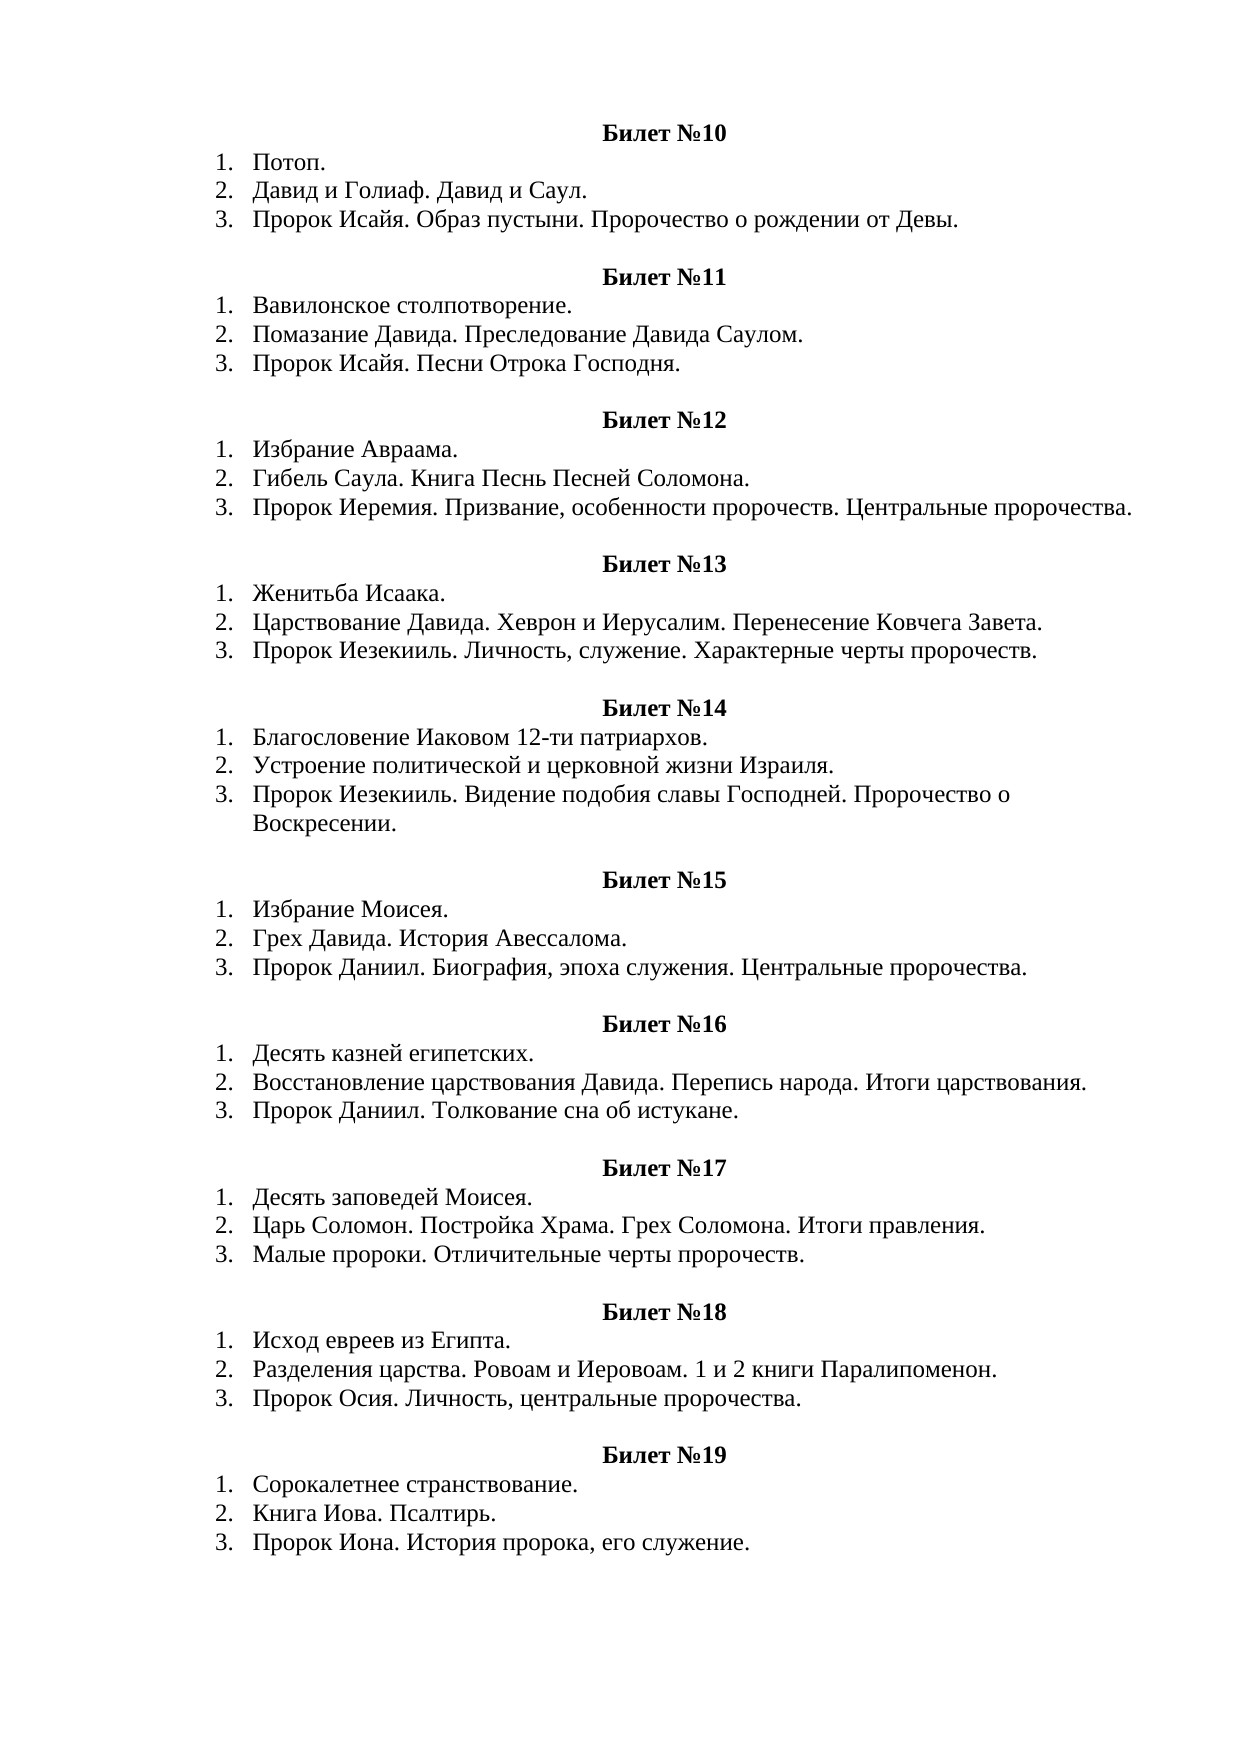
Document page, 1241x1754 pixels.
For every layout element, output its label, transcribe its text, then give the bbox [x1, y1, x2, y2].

list Пророк Иона. История пророка, его служение. [215, 1527, 1152, 1556]
list Восстановление царствования Давида. Перепись народа. Итоги царствования. [215, 1067, 1152, 1096]
list Избрание Авраама. [215, 434, 1152, 463]
text Билет №16 [177, 1009, 1152, 1038]
text Билет №11 [177, 262, 1152, 291]
list Пророк Иеремия. Призвание, особенности пророчеств. Центральные пророчества. [215, 492, 1152, 521]
list Десять заповедей Моисея. [215, 1182, 1152, 1211]
list Книга Иова. Псалтирь. [215, 1498, 1152, 1527]
list Пророк Даниил. Толкование сна об истукане. [215, 1096, 1152, 1124]
text Билет №10 [177, 118, 1152, 147]
list Вавилонское столпотворение. [215, 291, 1152, 319]
list Благословение Иаковом 12-ти патриархов. [215, 722, 1152, 751]
list Сорокалетнее странствование. [215, 1469, 1152, 1498]
list Пророк Осия. Личность, центральные пророчества. [215, 1383, 1152, 1412]
text Билет №18 [177, 1297, 1152, 1326]
list Десять казней египетских. [215, 1038, 1152, 1067]
list Давид и Голиаф. Давид и Саул. [215, 176, 1152, 204]
list Помазание Давида. Преследование Давида Саулом. [215, 319, 1152, 348]
list Пророк Исайя. Образ пустыни. Пророчество о рождении от Девы. [215, 204, 1152, 233]
text Билет №15 [177, 866, 1152, 894]
list Грех Давида. История Авессалома. [215, 923, 1152, 952]
list Царствование Давида. Хеврон и Иерусалим. Перенесение Ковчега Завета. [215, 607, 1152, 636]
list Царь Соломон. Постройка Храма. Грех Соломона. Итоги правления. [215, 1211, 1152, 1239]
list Разделения царства. Ровоам и Иеровоам. 1 и 2 книги Паралипоменон. [215, 1354, 1152, 1383]
list Потоп. [215, 147, 1152, 176]
list Пророк Иезекииль. Личность, служение. Характерные черты пророчеств. [215, 636, 1152, 664]
text Билет №12 [177, 406, 1152, 434]
list Устроение политической и церковной жизни Израиля. [215, 751, 1152, 779]
list Малые пророки. Отличительные черты пророчеств. [215, 1239, 1152, 1268]
text Билет №19 [177, 1441, 1152, 1469]
list Гибель Саула. Книга Песнь Песней Соломона. [215, 463, 1152, 492]
list Женитьба Исаака. [215, 578, 1152, 607]
list Пророк Исайя. Песни Отрока Господня. [215, 348, 1152, 377]
list Пророк Даниил. Биография, эпоха служения. Центральные пророчества. [215, 952, 1152, 981]
list Пророк Иезекииль. Видение подобия славы Господней. Пророчество о Воскресении. [215, 779, 1152, 837]
list Исход евреев из Египта. [215, 1326, 1152, 1354]
text Билет №14 [177, 693, 1152, 722]
list Избрание Моисея. [215, 894, 1152, 923]
text Билет №17 [177, 1153, 1152, 1182]
text Билет №13 [177, 549, 1152, 578]
